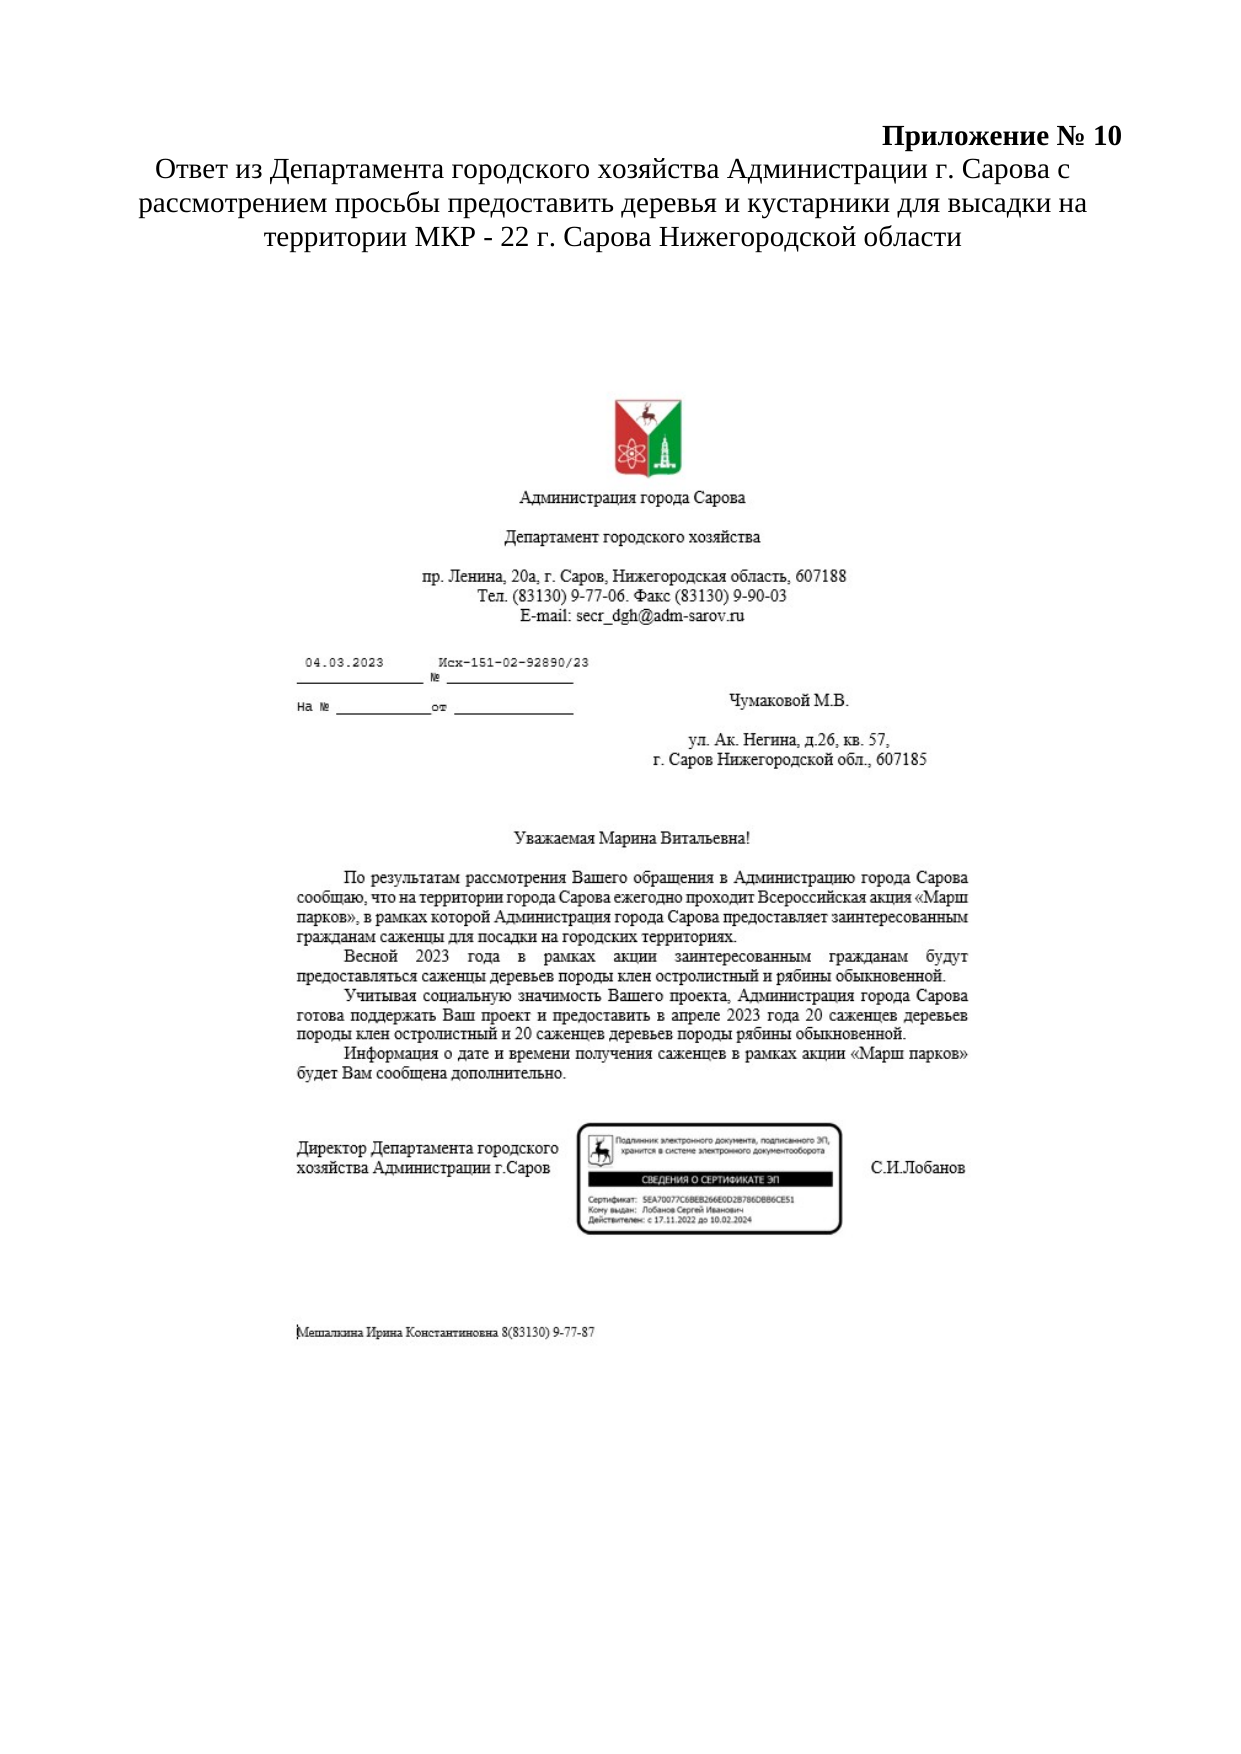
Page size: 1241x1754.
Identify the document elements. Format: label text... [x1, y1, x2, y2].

text Приложение № 10 [103, 118, 1122, 152]
picture [233, 352, 993, 1391]
text Ответ из Департамента городского хозяйства Администрации г. Сарова с рассмотрением просьбы предоставить деревья и кустарники для высадки на территории МКР - 22 г. Сарова Нижегородской области [103, 152, 1122, 252]
